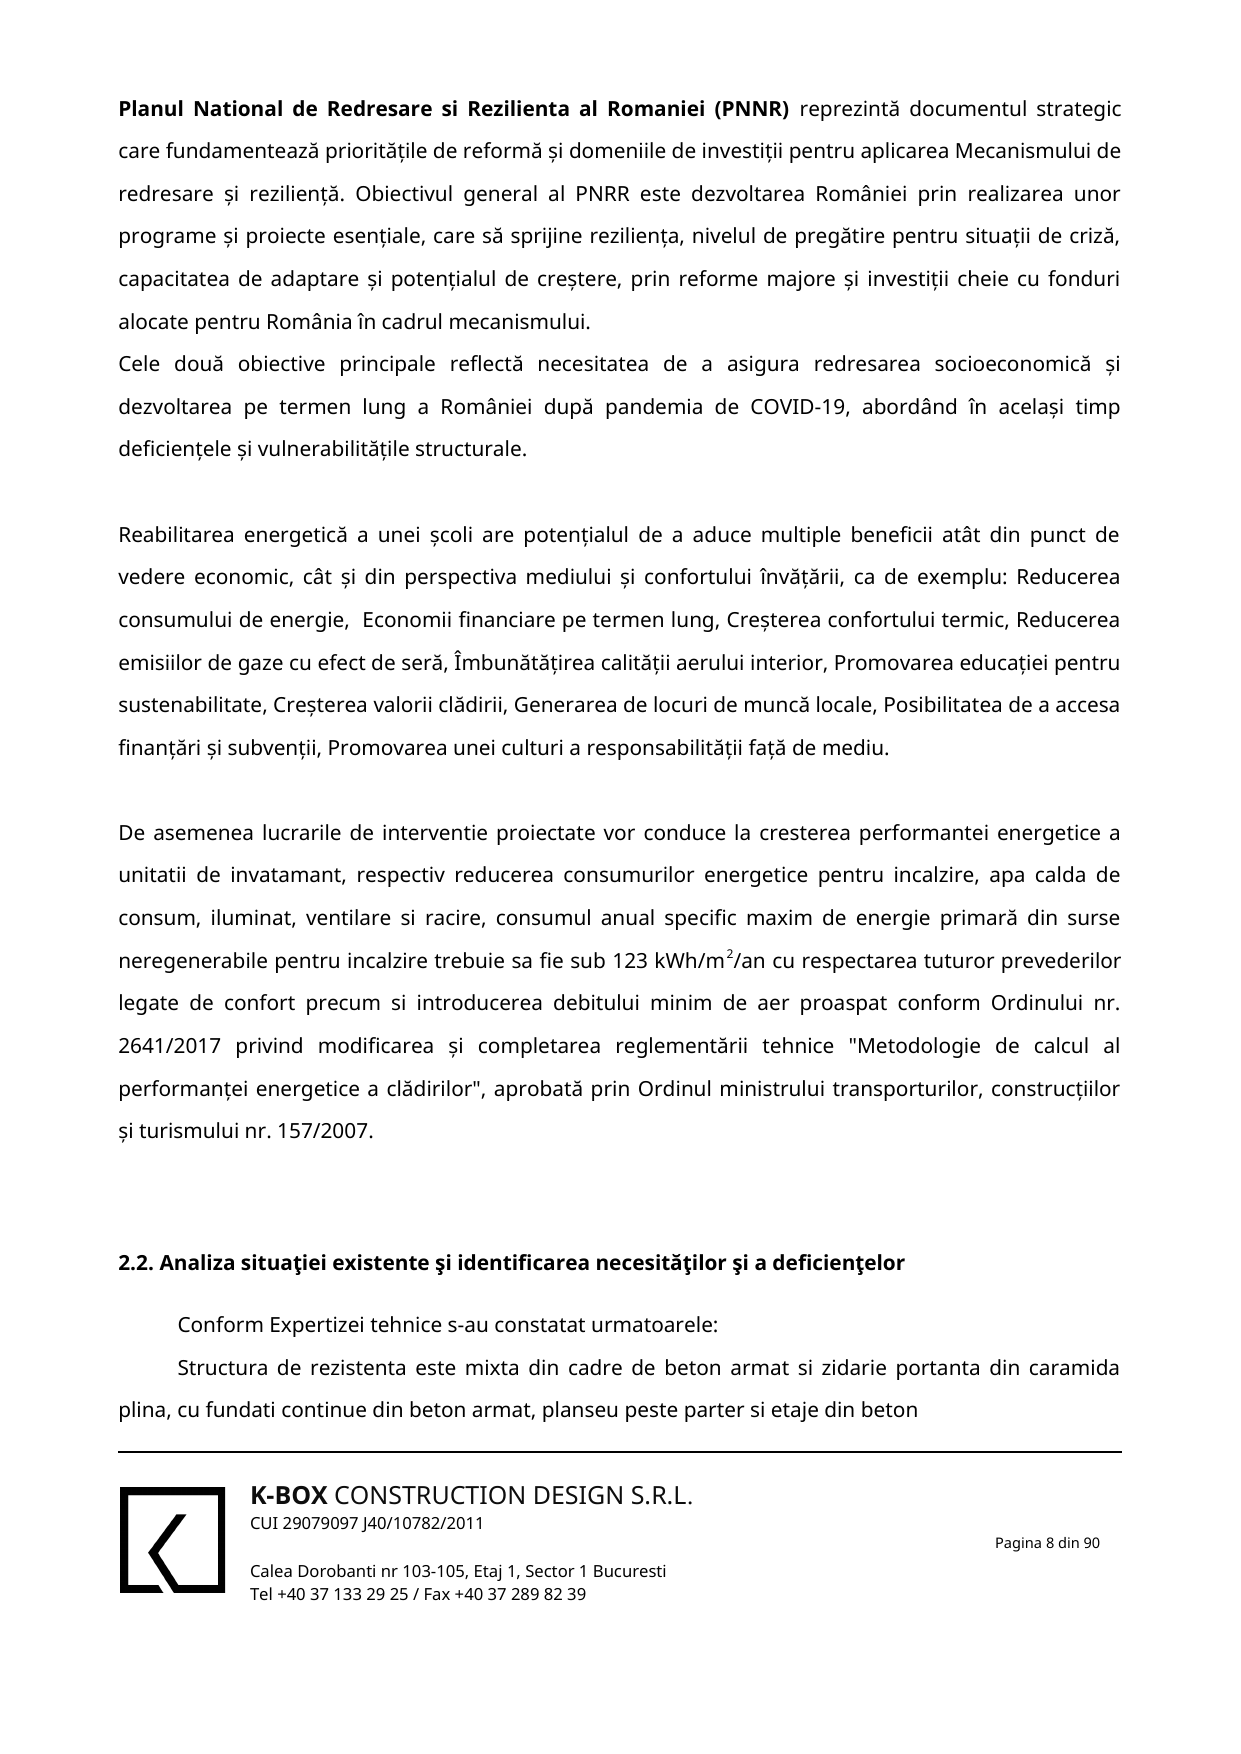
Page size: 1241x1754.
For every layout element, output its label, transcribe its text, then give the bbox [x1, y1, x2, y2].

text Conform Expertizei tehnice s-au constatat urmatoarele: [118, 1310, 1122, 1339]
text Cele două obiective principale reflectă necesitatea de a asigura redresarea socioeconomică și dezvoltarea pe termen lung a României după pandemia de COVID-19, abordând în același timp deficiențele și vulnerabilitățile structurale. [118, 349, 1122, 463]
subtitle 2.2. Analiza situaţiei existente şi identificarea necesităţilor şi a deficienţelor [118, 1248, 1122, 1276]
text Reabilitarea energetică a unei școli are potențialul de a aduce multiple beneficii atât din punct de vedere economic, cât și din perspectiva mediului și confortului învățării, ca de exemplu: Reducerea consumului de energie, Economii financiare pe termen lung, Creșterea confortului termic, Reducerea emisiilor de gaze cu efect de seră, Îmbunătățirea calității aerului interior, Promovarea educației pentru sustenabilitate, Creșterea valorii clădirii, Generarea de locuri de muncă locale, Posibilitatea de a accesa finanțări și subvenții, Promovarea unei culturi a responsabilității față de mediu. [118, 520, 1122, 761]
text De asemenea lucrarile de interventie proiectate vor conduce la cresterea performantei energetice a unitatii de invatamant, respectiv reducerea consumurilor energetice pentru incalzire, apa calda de consum, iluminat, ventilare si racire, consumul anual specific maxim de energie primară din surse neregenerabile pentru incalzire trebuie sa fie sub 123 kWh/m2/an cu respectarea tuturor prevederilor legate de confort precum si introducerea debitului minim de aer proaspat conform Ordinului nr. 2641/2017 privind modificarea și completarea reglementării tehnice "Metodologie de calcul al performanței energetice a clădirilor", aprobată prin Ordinul ministrului transporturilor, construcțiilor și turismului nr. 157/2007. [118, 818, 1122, 1145]
text Planul National de Redresare si Rezilienta al Romaniei (PNNR) reprezintă documentul strategic care fundamentează prioritățile de reformă și domeniile de investiții pentru aplicarea Mecanismului de redresare și reziliență. Obiectivul general al PNRR este dezvoltarea României prin realizarea unor programe și proiecte esențiale, care să sprijine reziliența, nivelul de pregătire pentru situații de criză, capacitatea de adaptare și potențialul de creștere, prin reforme majore și investiții cheie cu fonduri alocate pentru România în cadrul mecanismului. [118, 94, 1122, 335]
text Structura de rezistenta este mixta din cadre de beton armat si zidarie portanta din caramida plina, cu fundati continue din beton armat, planseu peste parter si etaje din beton [118, 1353, 1122, 1424]
